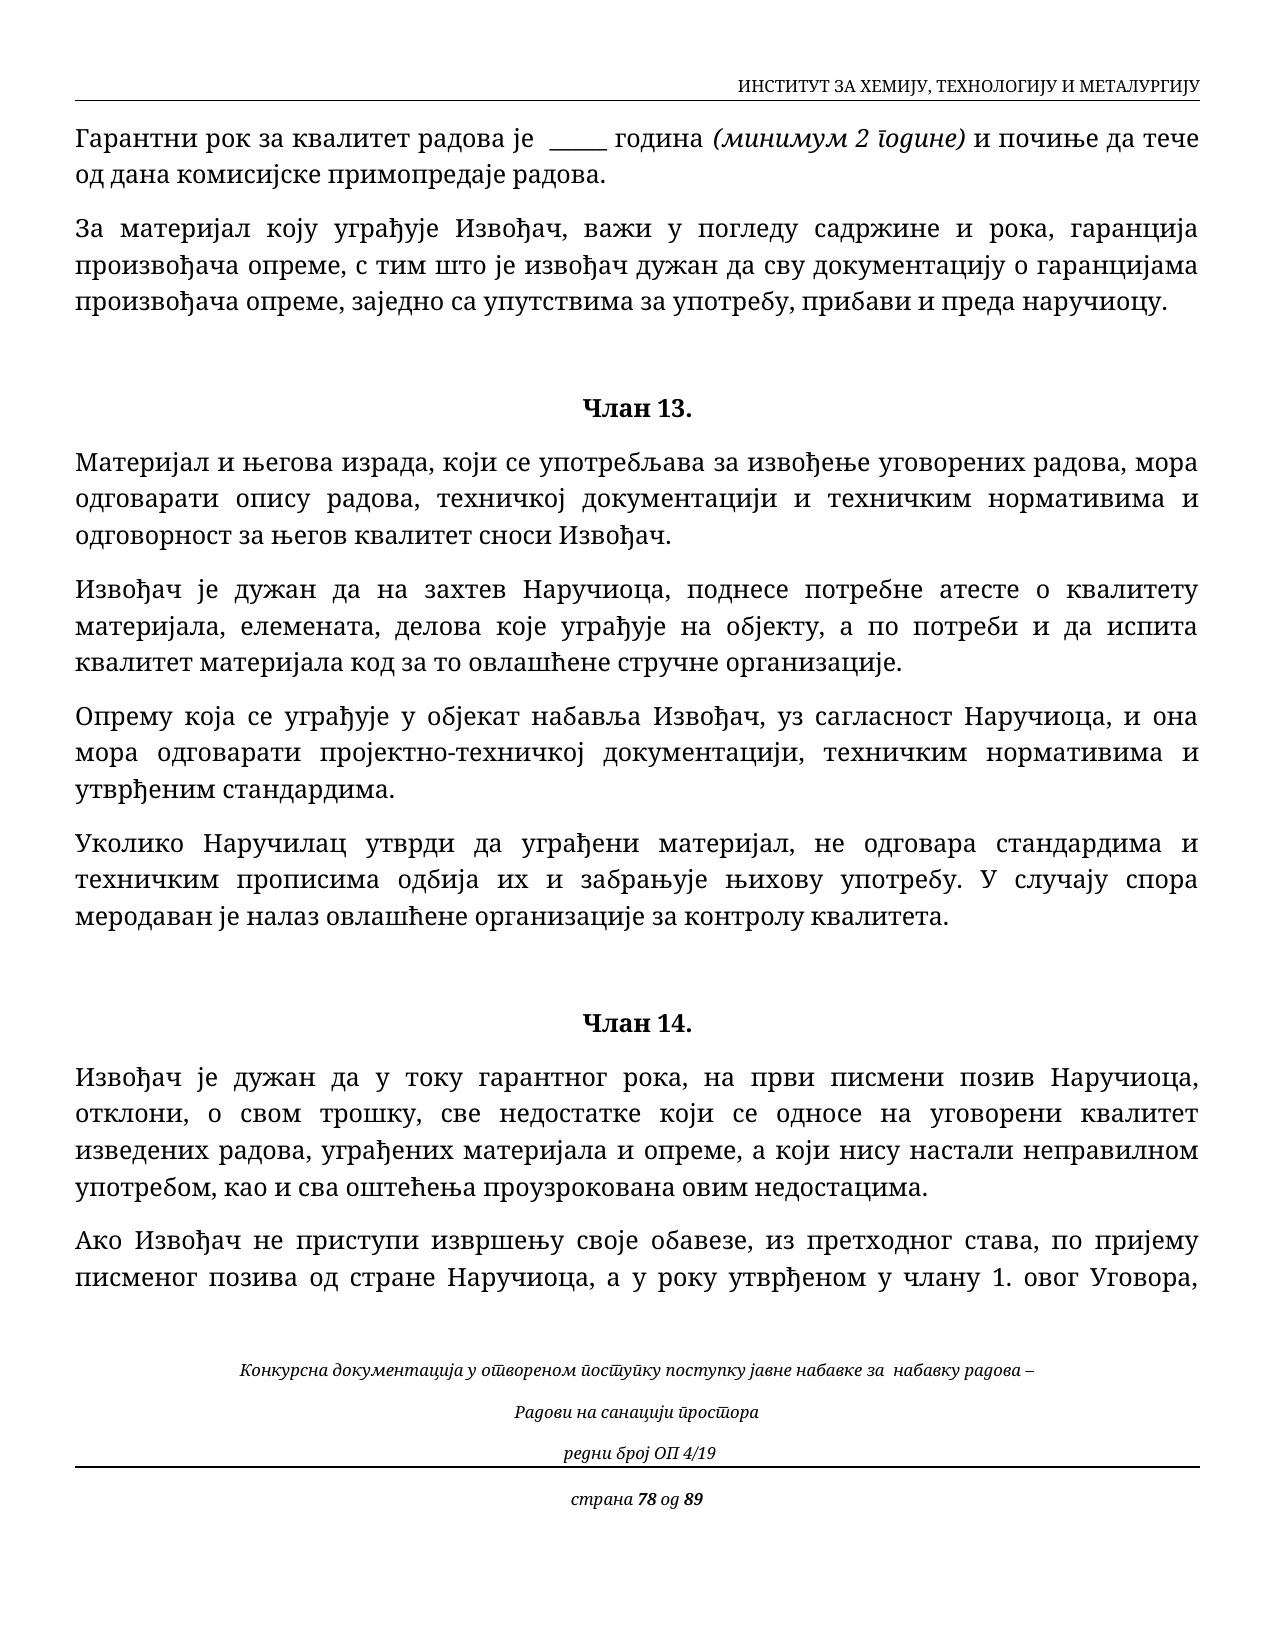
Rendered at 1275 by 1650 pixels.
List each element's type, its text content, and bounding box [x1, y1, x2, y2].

text Извођач је дужан да на захтев Наручиоца, поднесе потребне атесте о квалитету материјала, елемената, делова које уграђује на објекту, а по потреби и да испита квалитет материјала код за то овлашћене стручне организације. [75, 571, 1200, 679]
text Гарантни рок за квалитет радова је _____ година (минимум 2 године) и почиње да тече од дана комисијске примопредаје радова. [75, 120, 1200, 191]
text Материјал и његова израда, који се употребљава за извођење уговорених радова, мора одговарати опису радова, техничкој документацији и техничким нормативима и одговорност за његов квалитет сноси Извођач. [75, 444, 1200, 552]
text За материјал коју уграђује Извођач, важи у погледу садржине и рока, гаранција произвођача опреме, с тим што је извођач дужан да сву документацију о гаранцијама произвођача опреме, заједно са упутствима за употребу, прибави и преда наручиоцу. [75, 211, 1200, 318]
text Извођач је дужан да у току гарантног рока, на први писмени позив Наручиоца, отклони, о свом трошку, све недостатке који се односе на уговорени квалитет изведених радова, уграђених материјала и опреме, а који нису настали неправилном употребом, као и сва оштећења проузрокована овим недостацима. [75, 1059, 1200, 1203]
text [75, 1223, 1200, 1294]
text Члан 14. [75, 1006, 1200, 1040]
text Члан 13. [75, 391, 1200, 425]
text Опрему која се уграђује у објекат набавља Извођач, уз сагласност Наручиоца, и она мора одговарати пројектно-техничкој документацији, техничким нормативима и утврђеним стандардима. [75, 698, 1200, 806]
text Уколико Наручилац утврди да уграђени материјал, не одговара стандардима и техничким прописима одбија их и забрањује њихову употребу. У случају спора меродаван је налаз овлашћене организације за контролу квалитета. [75, 825, 1200, 933]
